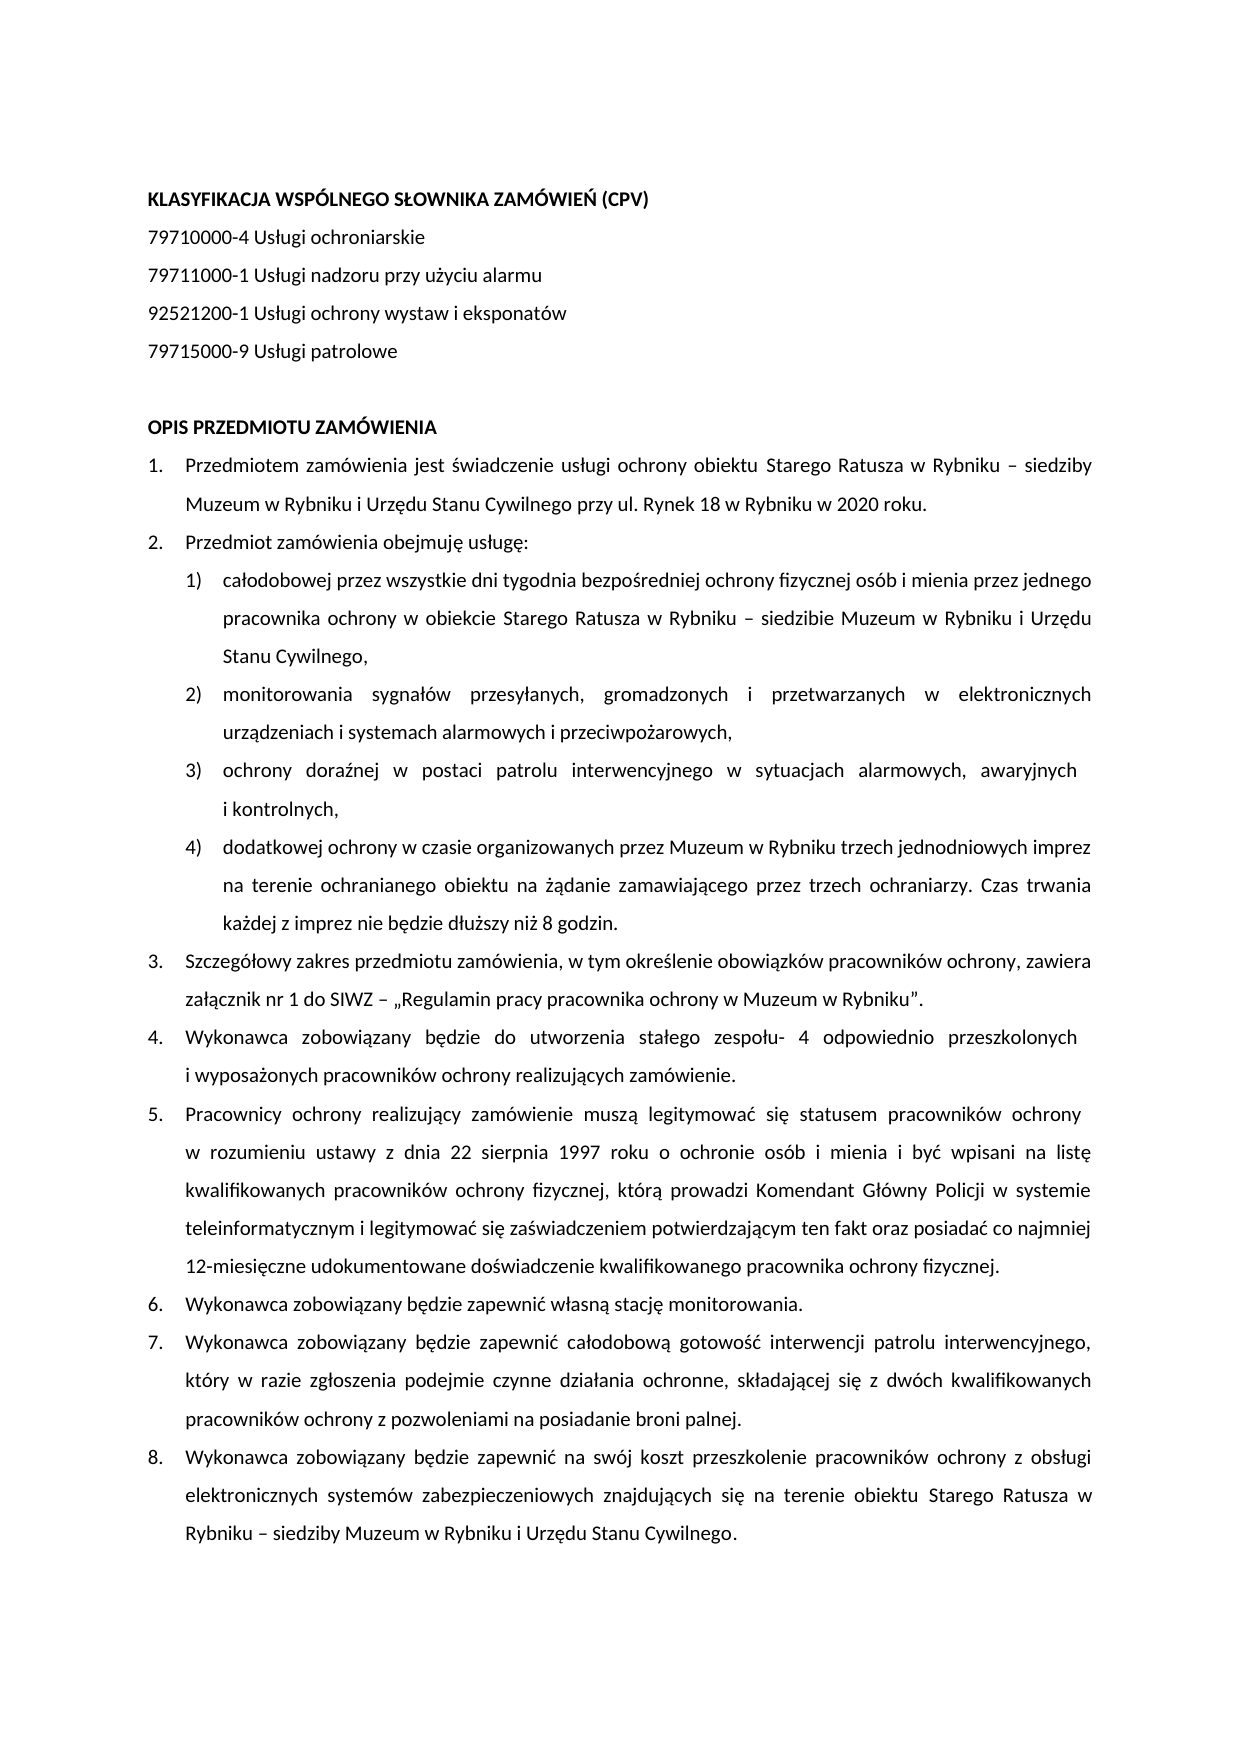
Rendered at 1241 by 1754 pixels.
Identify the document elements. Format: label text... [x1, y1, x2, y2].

text OPIS PRZEDMIOTU ZAMÓWIENIA [148, 414, 1093, 440]
list Wykonawca zobowiązany będzie zapewnić na swój koszt przeszkolenie pracowników ochrony z obsługi elektronicznych systemów zabezpieczeniowych znajdujących się na terenie obiektu Starego Ratusza w Rybniku – siedziby Muzeum w Rybniku i Urzędu Stanu Cywilnego. [148, 1444, 1093, 1546]
list dodatkowej ochrony w czasie organizowanych przez Muzeum w Rybniku trzech jednodniowych imprez na terenie ochranianego obiektu na żądanie zamawiającego przez trzech ochraniarzy. Czas trwania każdej z imprez nie będzie dłuższy niż 8 godzin. [185, 834, 1093, 936]
list ochrony doraźnej w postaci patrolu interwencyjnego w sytuacjach alarmowych, awaryjnych i kontrolnych, [185, 758, 1093, 821]
list Wykonawca zobowiązany będzie zapewnić całodobową gotowość interwencji patrolu interwencyjnego, który w razie zgłoszenia podejmie czynne działania ochronne, składającej się z dwóch kwalifikowanych pracowników ochrony z pozwoleniami na posiadanie broni palnej. [148, 1329, 1093, 1431]
text 79710000-4 Usługi ochroniarskie [148, 224, 1093, 249]
list Przedmiot zamówienia obejmuję usługę: [148, 529, 1093, 554]
text 79711000-1 Usługi nadzoru przy użyciu alarmu [148, 262, 1093, 287]
list całodobowej przez wszystkie dni tygodnia bezpośredniej ochrony fizycznej osób i mienia przez jednego pracownika ochrony w obiekcie Starego Ratusza w Rybniku – siedzibie Muzeum w Rybniku i Urzędu Stanu Cywilnego, [185, 567, 1093, 669]
text 92521200-1 Usługi ochrony wystaw i eksponatów [148, 300, 1093, 326]
list Przedmiotem zamówienia jest świadczenie usługi ochrony obiektu Starego Ratusza w Rybniku – siedziby Muzeum w Rybniku i Urzędu Stanu Cywilnego przy ul. Rynek 18 w Rybniku w 2020 roku. [148, 453, 1093, 516]
list monitorowania sygnałów przesyłanych, gromadzonych i przetwarzanych w elektronicznych urządzeniach i systemach alarmowych i przeciwpożarowych, [185, 681, 1093, 745]
list Wykonawca zobowiązany będzie zapewnić własną stację monitorowania. [148, 1291, 1093, 1317]
list Wykonawca zobowiązany będzie do utworzenia stałego zespołu- 4 odpowiednio przeszkolonych i wyposażonych pracowników ochrony realizujących zamówienie. [148, 1024, 1093, 1088]
text 79715000-9 Usługi patrolowe [148, 338, 1093, 364]
text KLASYFIKACJA WSPÓLNEGO SŁOWNIKA ZAMÓWIEŃ (CPV) [148, 186, 1093, 211]
list Szczegółowy zakres przedmiotu zamówienia, w tym określenie obowiązków pracowników ochrony, zawiera załącznik nr 1 do SIWZ – „Regulamin pracy pracownika ochrony w Muzeum w Rybniku”. [148, 948, 1093, 1012]
list Pracownicy ochrony realizujący zamówienie muszą legitymować się statusem pracowników ochrony w rozumieniu ustawy z dnia 22 sierpnia 1997 roku o ochronie osób i mienia i być wpisani na listę kwalifikowanych pracowników ochrony fizycznej, którą prowadzi Komendant Główny Policji w systemie teleinformatycznym i legitymować się zaświadczeniem potwierdzającym ten fakt oraz posiadać co najmniej 12-miesięczne udokumentowane doświadczenie kwalifikowanego pracownika ochrony fizycznej. [148, 1101, 1093, 1279]
